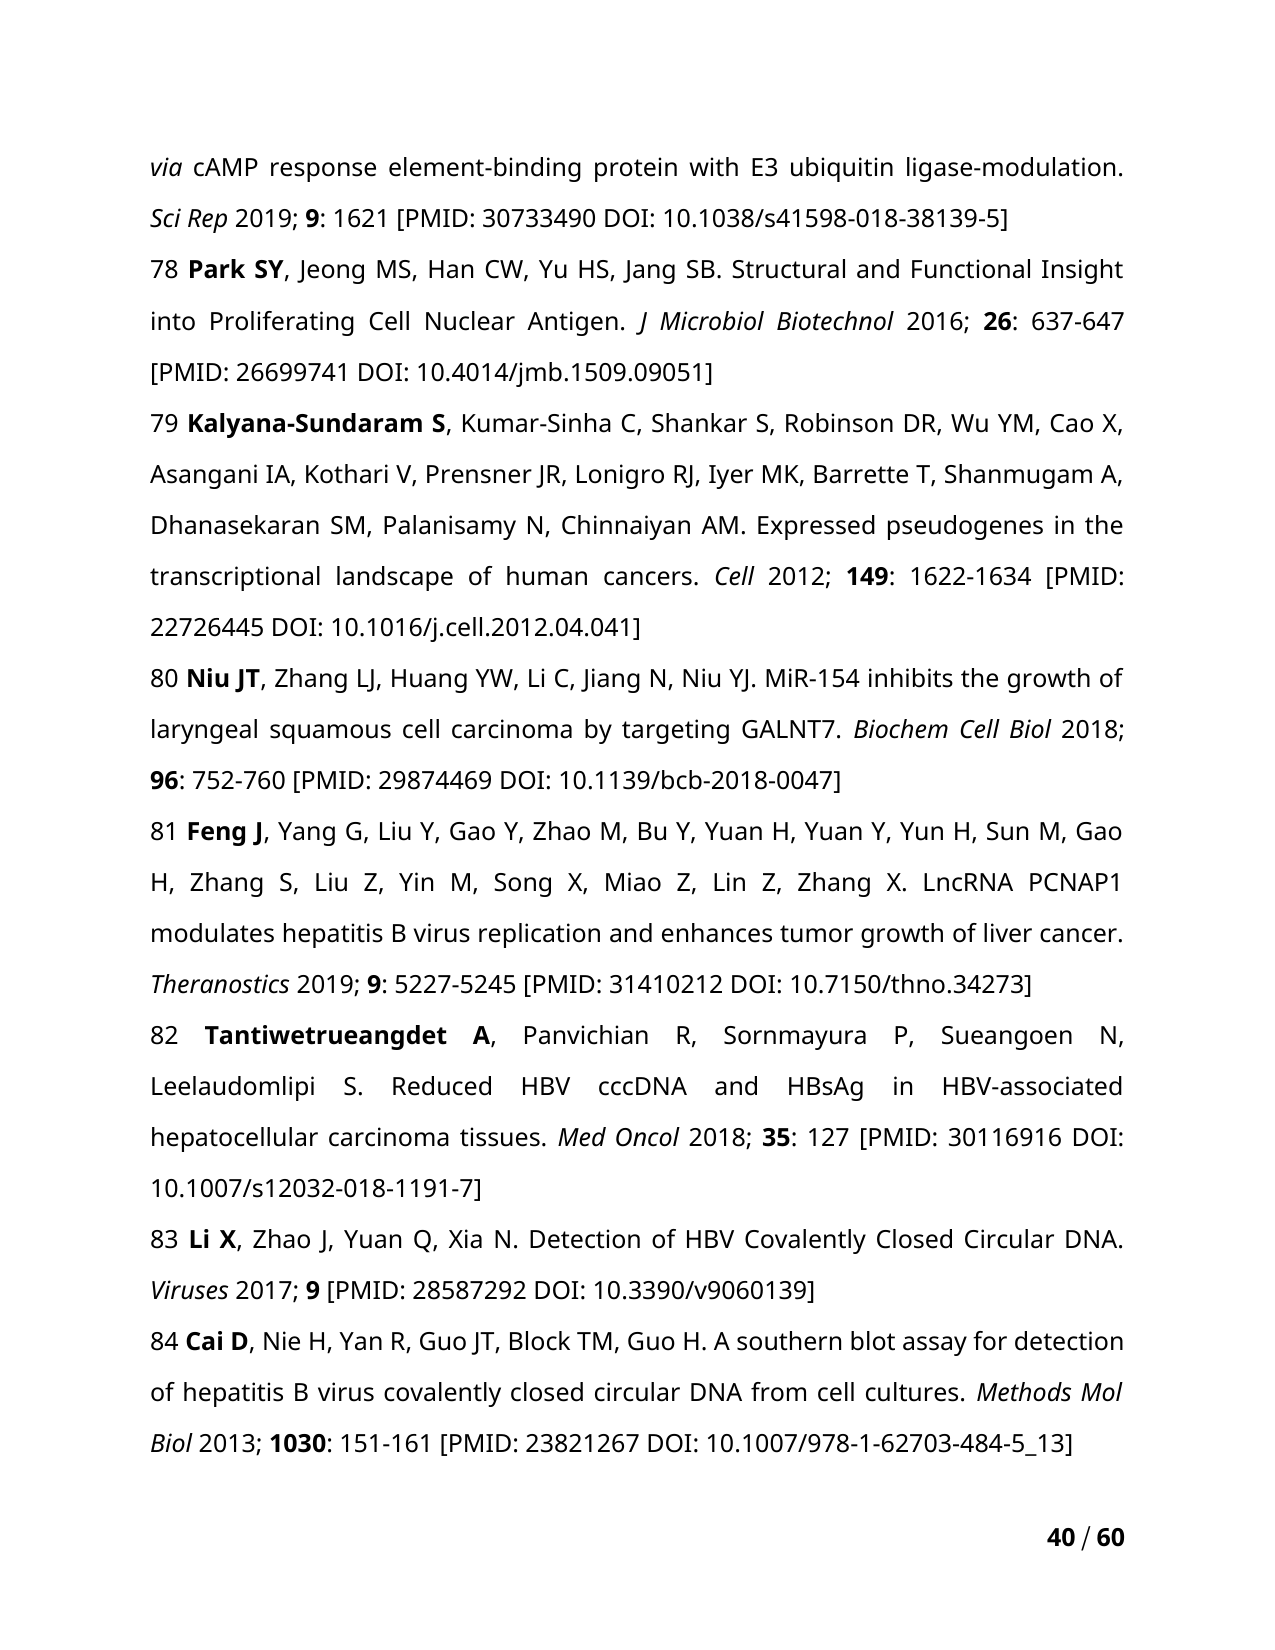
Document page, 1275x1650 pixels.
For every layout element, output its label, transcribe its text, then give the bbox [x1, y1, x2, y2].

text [150, 150, 1125, 235]
text 83 Li X, Zhao J, Yuan Q, Xia N. Detection of HBV Covalently Closed Circular DNA. Viruses 2017; 9 [PMID: 28587292 DOI: 10.3390/v9060139] [150, 1222, 1125, 1307]
text 82 Tantiwetrueangdet A, Panvichian R, Sornmayura P, Sueangoen N, Leelaudomlipi S. Reduced HBV cccDNA and HBsAg in HBV-associated hepatocellular carcinoma tissues. Med Oncol 2018; 35: 127 [PMID: 30116916 DOI: 10.1007/s12032-018-1191-7] [150, 1018, 1125, 1205]
text 81 Feng J, Yang G, Liu Y, Gao Y, Zhao M, Bu Y, Yuan H, Yuan Y, Yun H, Sun M, Gao H, Zhang S, Liu Z, Yin M, Song X, Miao Z, Lin Z, Zhang X. LncRNA PCNAP1 modulates hepatitis B virus replication and enhances tumor growth of liver cancer. Theranostics 2019; 9: 5227-5245 [PMID: 31410212 DOI: 10.7150/thno.34273] [150, 813, 1125, 1001]
text 79 Kalyana-Sundaram S, Kumar-Sinha C, Shankar S, Robinson DR, Wu YM, Cao X, Asangani IA, Kothari V, Prensner JR, Lonigro RJ, Iyer MK, Barrette T, Shanmugam A, Dhanasekaran SM, Palanisamy N, Chinnaiyan AM. Expressed pseudogenes in the transcriptional landscape of human cancers. Cell 2012; 149: 1622-1634 [PMID: 22726445 DOI: 10.1016/j.cell.2012.04.041] [150, 405, 1125, 643]
text 80 Niu JT, Zhang LJ, Huang YW, Li C, Jiang N, Niu YJ. MiR-154 inhibits the growth of laryngeal squamous cell carcinoma by targeting GALNT7. Biochem Cell Biol 2018; 96: 752-760 [PMID: 29874469 DOI: 10.1139/bcb-2018-0047] [150, 660, 1125, 797]
text 78 Park SY, Jeong MS, Han CW, Yu HS, Jang SB. Structural and Functional Insight into Proliferating Cell Nuclear Antigen. J Microbiol Biotechnol 2016; 26: 637-647 [PMID: 26699741 DOI: 10.4014/jmb.1509.09051] [150, 252, 1125, 388]
text 84 Cai D, Nie H, Yan R, Guo JT, Block TM, Guo H. A southern blot assay for detection of hepatitis B virus covalently closed circular DNA from cell cultures. Methods Mol Biol 2013; 1030: 151-161 [PMID: 23821267 DOI: 10.1007/978-1-62703-484-5_13] [150, 1324, 1125, 1460]
